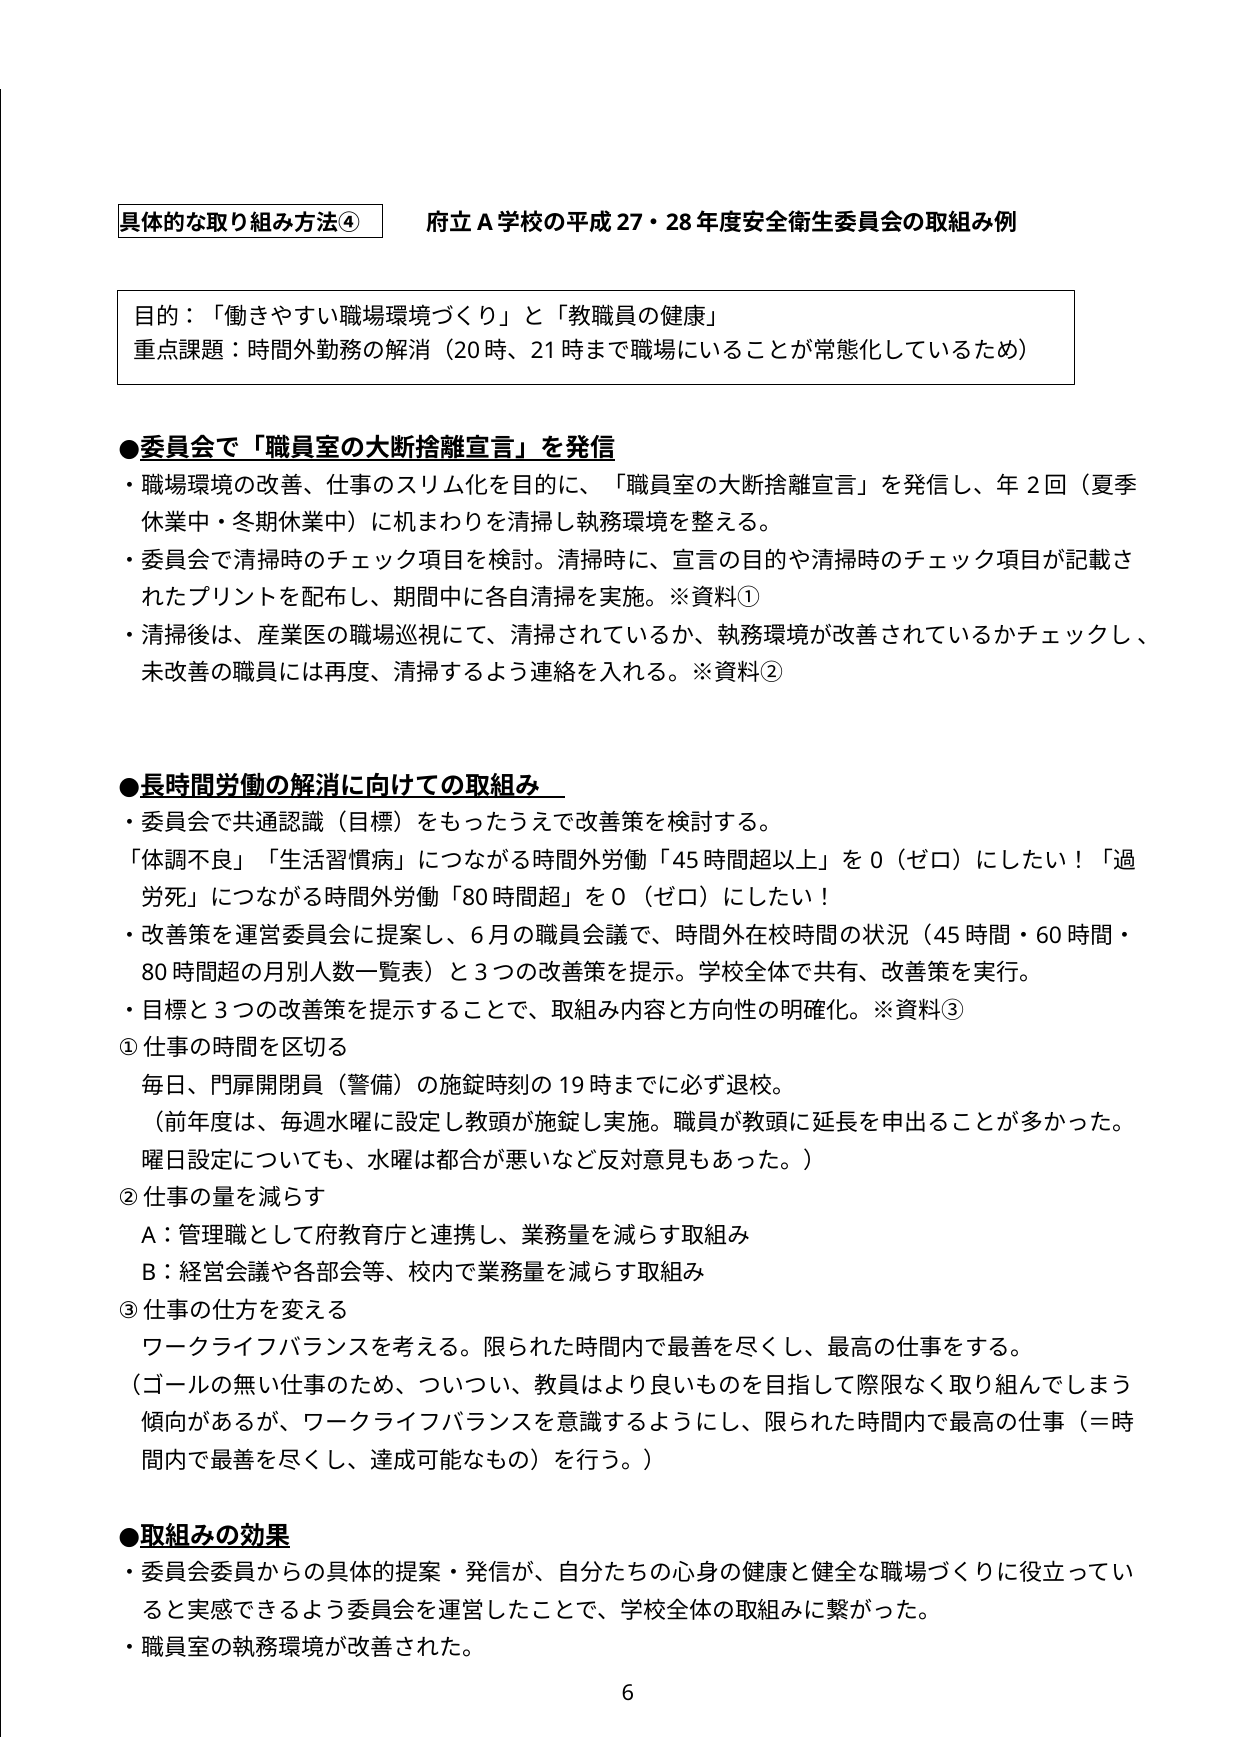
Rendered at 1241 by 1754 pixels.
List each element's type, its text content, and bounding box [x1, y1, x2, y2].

text B：経営会議や各部会等、校内で業務量を減らす取組み [118, 1252, 1137, 1289]
text （ゴールの無い仕事のため、ついつい、教員はより良いものを目指して際限なく取り組んでしまう傾向があるが、ワークライフバランスを意識するようにし、限られた時間内で最高の仕事（＝時間内で最善を尽くし、達成可能なもの）を行う。） [118, 1364, 1137, 1477]
text ・清掃後は、産業医の職場巡視にて、清掃されているか、執務環境が改善されているかチェックし、未改善の職員には再度、清掃するよう連絡を入れる。※資料② [118, 614, 1137, 689]
text ・委員会で清掃時のチェック項目を検討。清掃時に、宣言の目的や清掃時のチェック項目が記載されたプリントを配布し、期間中に各自清掃を実施。※資料① [118, 539, 1137, 614]
text （前年度は、毎週水曜に設定し教頭が施錠し実施。職員が教頭に延長を申出ることが多かった。曜日設定についても、水曜は都合が悪いなど反対意見もあった。） [118, 1102, 1137, 1177]
text A：管理職として府教育庁と連携し、業務量を減らす取組み [118, 1214, 1137, 1252]
text ・職員室の執務環境が改善された。 [118, 1627, 1137, 1664]
text ・委員会委員からの具体的提案・発信が、自分たちの心身の健康と健全な職場づくりに役立っていると実感できるよう委員会を運営したことで、学校全体の取組みに繋がった。 [118, 1552, 1137, 1627]
text ●長時間労働の解消に向けての取組み [118, 764, 1137, 802]
text ・委員会で共通認識（目標）をもったうえで改善策を検討する。 [118, 802, 1137, 839]
text ●取組みの効果 [118, 1514, 1137, 1552]
text ・改善策を運営委員会に提案し、6月の職員会議で、時間外在校時間の状況（45時間・60時間・80時間超の月別人数一覧表）と3つの改善策を提示。学校全体で共有、改善策を実行。 [118, 914, 1137, 989]
text 毎日、門扉開閉員（警備）の施錠時刻の19時までに必ず退校。 [118, 1064, 1137, 1102]
text ③仕事の仕方を変える [118, 1289, 1137, 1327]
text ②仕事の量を減らす [118, 1177, 1137, 1214]
text ・職場環境の改善、仕事のスリム化を目的に、「職員室の大断捨離宣言」を発信し、年2回（夏季休業中・冬期休業中）に机まわりを清掃し執務環境を整える。 [118, 464, 1137, 539]
text ・目標と3つの改善策を提示することで、取組み内容と方向性の明確化。※資料③ [118, 989, 1137, 1027]
text ①仕事の時間を区切る [118, 1027, 1137, 1064]
text 「体調不良」「生活習慣病」につながる時間外労働「45時間超以上」を0（ゼロ）にしたい！「過労死」につながる時間外労働「80時間超」を０（ゼロ）にしたい！ [118, 839, 1137, 914]
text ●委員会で「職員室の大断捨離宣言」を発信 [118, 427, 1137, 464]
text 具体的な取り組み方法④ 府立A学校の平成27・28年度安全衛生委員会の取組み例 [118, 202, 1137, 239]
text ワークライフバランスを考える。限られた時間内で最善を尽くし、最高の仕事をする。 [118, 1327, 1137, 1364]
